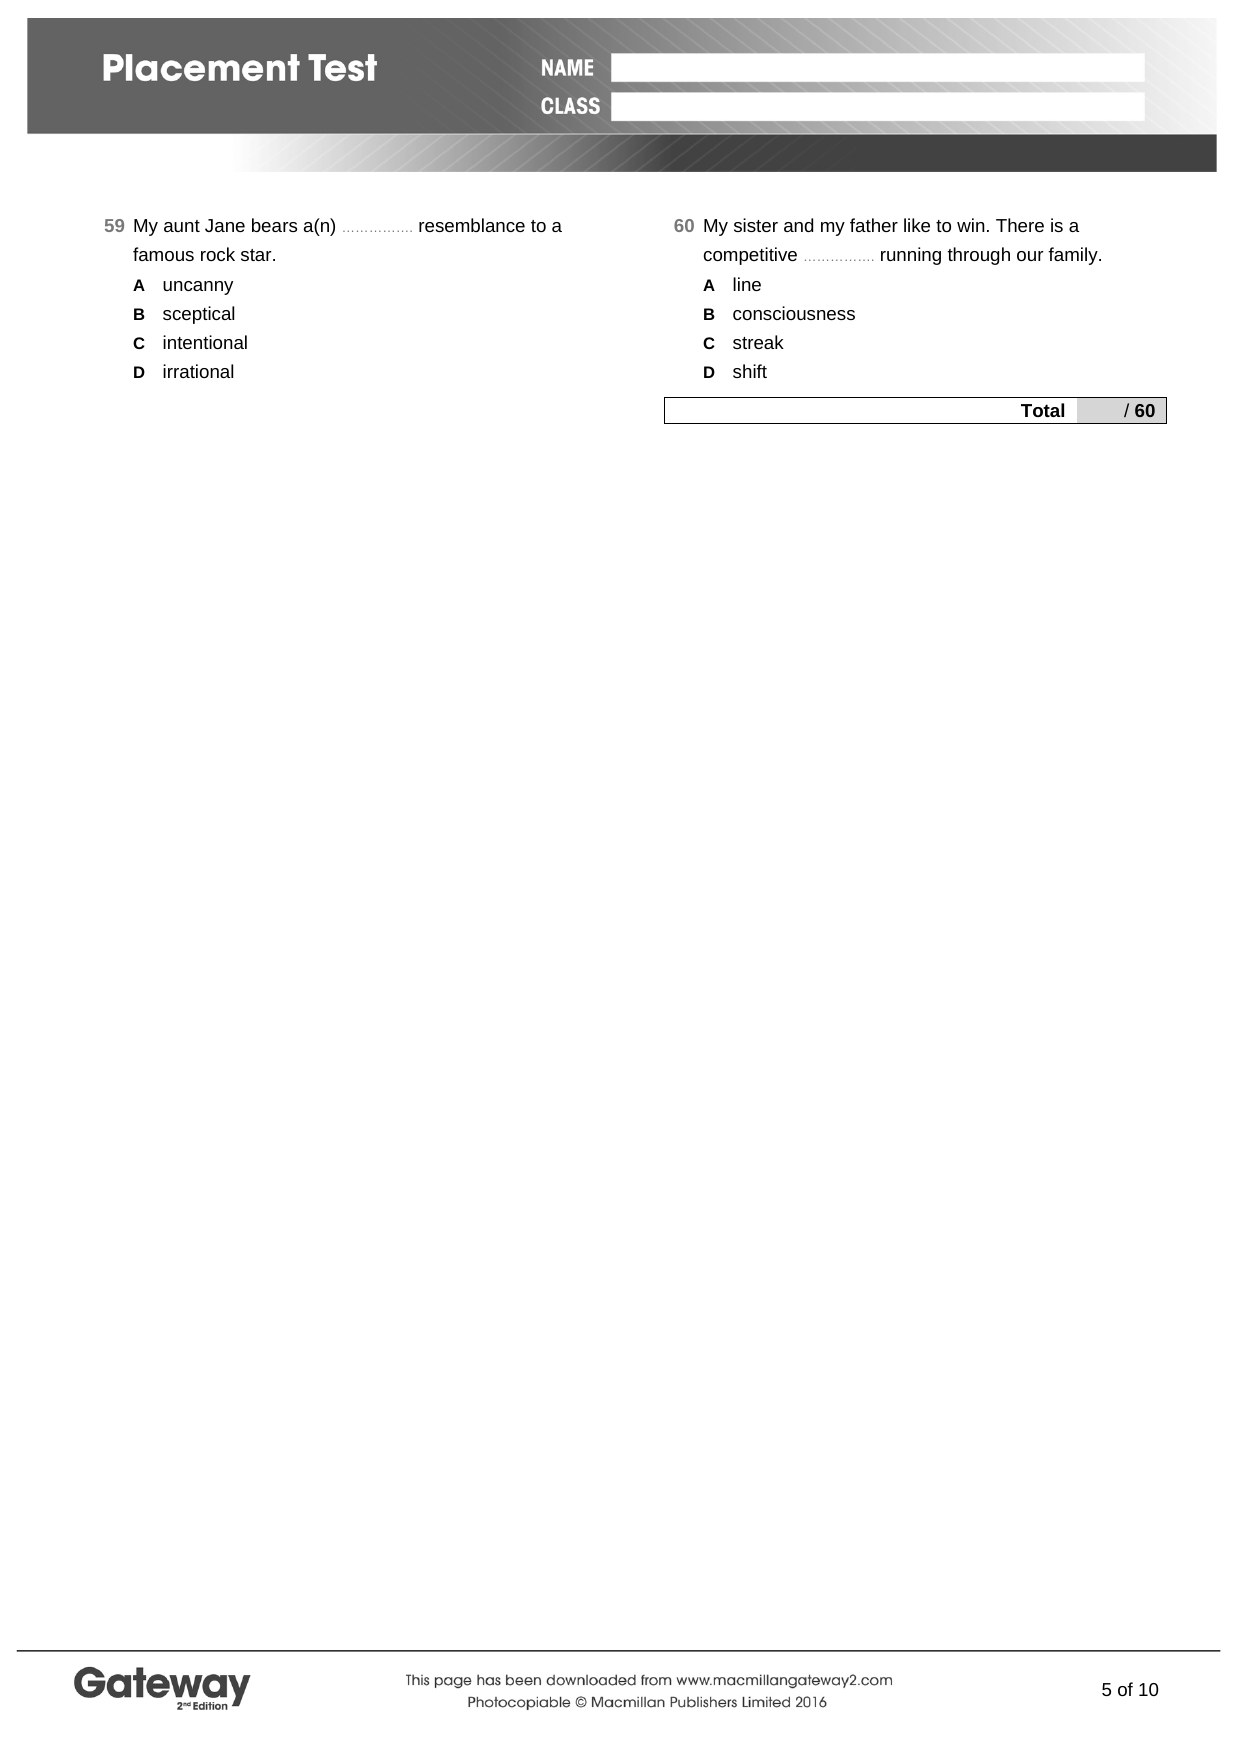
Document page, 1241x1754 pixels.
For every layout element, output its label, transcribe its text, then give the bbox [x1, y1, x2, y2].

list B sceptical [104, 297, 596, 326]
list C intentional [104, 326, 596, 355]
picture [27, 18, 1217, 172]
list D irrational [104, 355, 596, 384]
picture [16, 1650, 1221, 1738]
table_header Total [665, 398, 1077, 423]
list B consciousness [674, 297, 1166, 326]
list 60 My sister and my father like to win. There is a competitive ……………. running through our family. [674, 209, 1166, 268]
list D shift [674, 355, 1166, 384]
list A uncanny [104, 268, 596, 297]
list A line [674, 268, 1166, 297]
table_header / 60 [1077, 398, 1166, 423]
list 59 My aunt Jane bears a(n) ……………. resemblance to a famous rock star. [104, 209, 596, 268]
list C streak [674, 326, 1166, 355]
